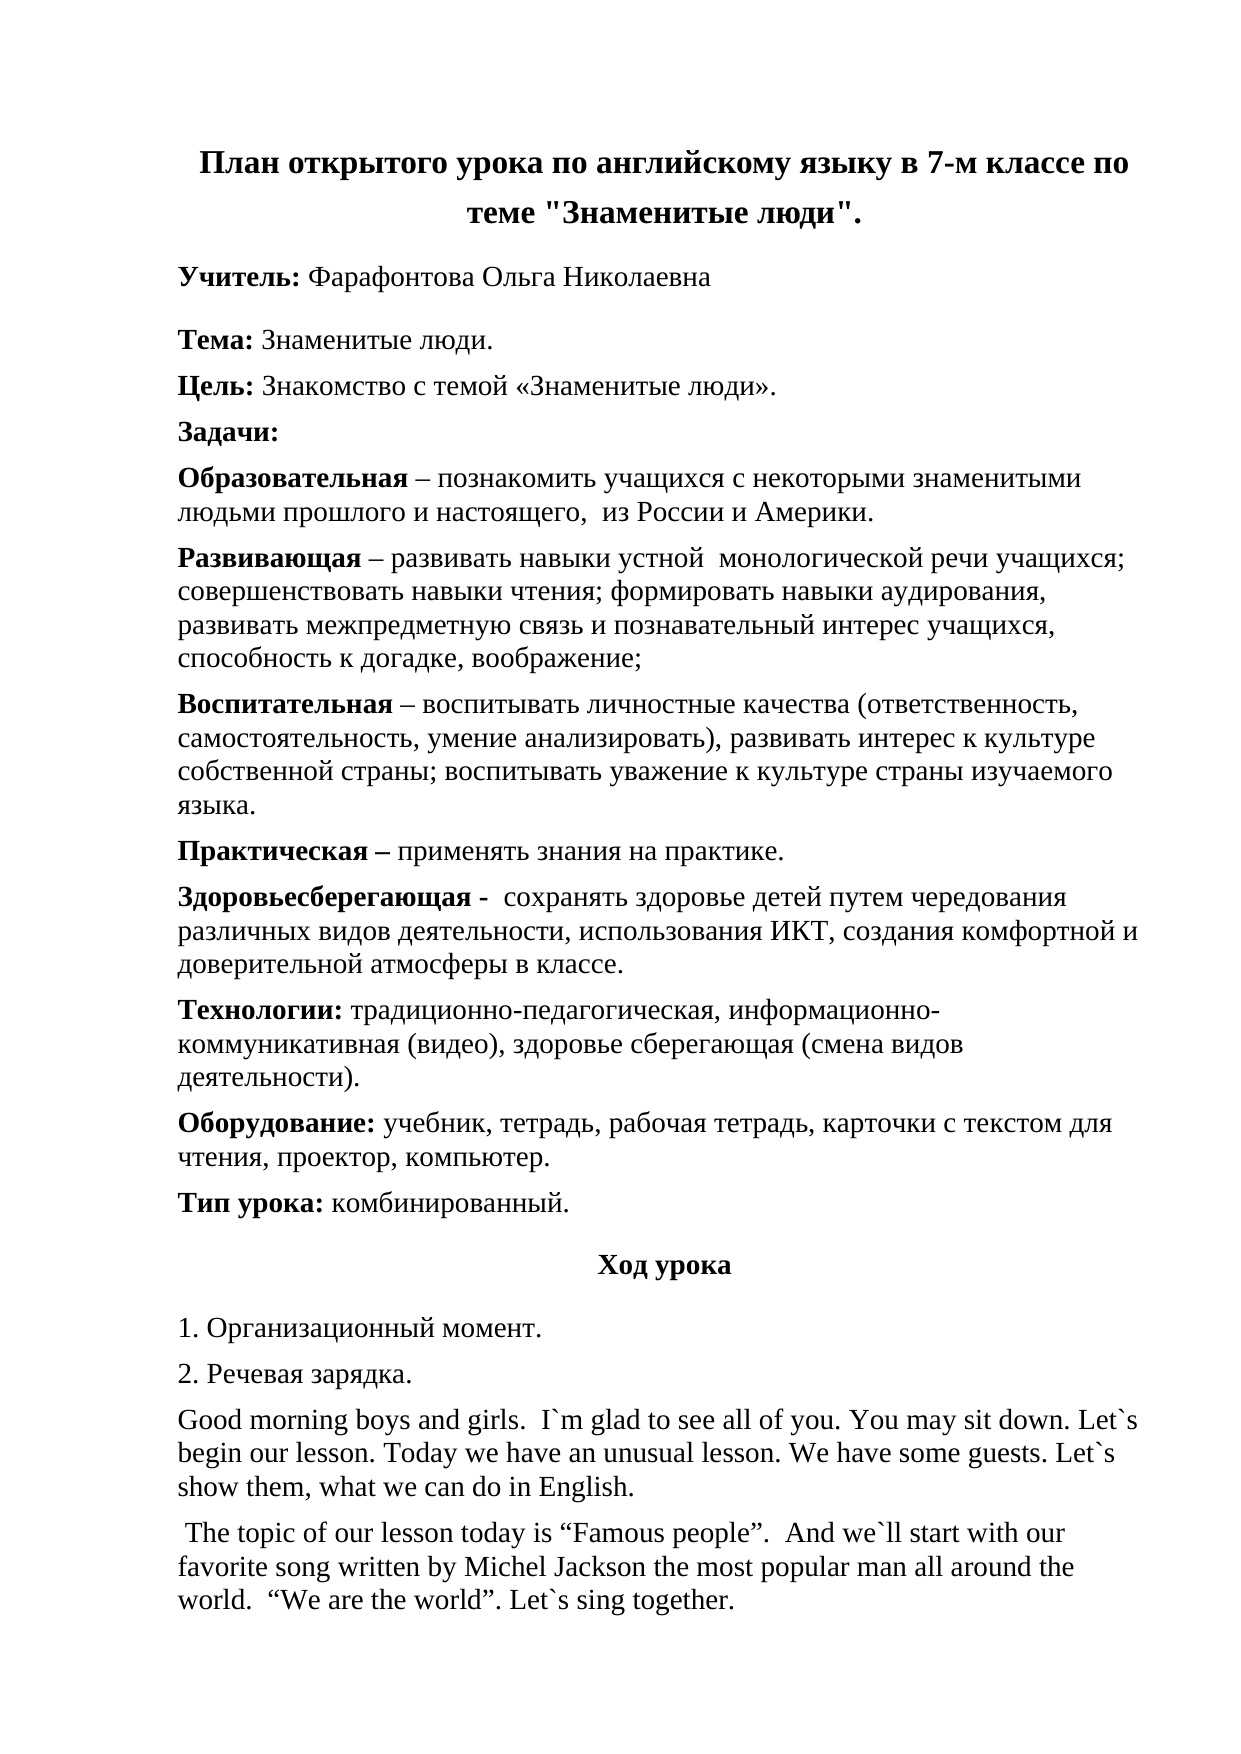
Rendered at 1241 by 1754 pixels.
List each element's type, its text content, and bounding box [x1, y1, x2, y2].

text The topic of our lesson today is “Famous people”. And we`ll start with our favorite song written by Michel Jackson the most popular man all around the world. “We are the world”. Let`s sing together. [177, 1515, 1152, 1616]
text Учитель: Фарафонтова Ольга Николаевна [177, 243, 1152, 293]
text Технологии: традиционно-педагогическая, информационно-коммуникативная (видео), здоровье сберегающая (смена видов деятельности). [177, 992, 1152, 1093]
text 1. Организационный момент. [177, 1293, 1152, 1343]
text Воспитательная – воспитывать личностные качества (ответственность, самостоятельность, умение анализировать), развивать интерес к культуре собственной страны; воспитывать уважение к культуре страны изучаемого языка. [177, 686, 1152, 821]
text Здоровьесберегающая - сохранять здоровье детей путем чередования различных видов деятельности, использования ИКТ, создания комфортной и доверительной атмосферы в классе. [177, 879, 1152, 980]
text Good morning boys and girls. I`m glad to see all of you. You may sit down. Let`s begin our lesson. Today we have an unusual lesson. We have some guests. Let`s show them, what we can do in English. [177, 1402, 1152, 1503]
text Практическая – применять знания на практике. [177, 833, 1152, 867]
text Тема: Знаменитые люди. [177, 306, 1152, 356]
text Тип урока: комбинированный. [177, 1185, 1152, 1218]
text План открытого урока по английскому языку в 7-м классе по теме "Знаменитые люди". [177, 131, 1152, 231]
text Задачи: [177, 414, 1152, 448]
text Оборудование: учебник, тетрадь, рабочая тетрадь, карточки с текстом для чтения, проектор, компьютер. [177, 1105, 1152, 1172]
text Ход урока [177, 1231, 1152, 1281]
text 2. Речевая зарядка. [177, 1356, 1152, 1389]
text Развивающая – развивать навыки устной монологической речи учащихся; совершенствовать навыки чтения; формировать навыки аудирования, развивать межпредметную связь и познавательный интерес учащихся, способность к догадке, воображение; [177, 540, 1152, 674]
text Цель: Знакомство с темой «Знаменитые люди». [177, 368, 1152, 402]
text Образовательная – познакомить учащихся с некоторыми знаменитыми людьми прошлого и настоящего, из России и Америки. [177, 460, 1152, 527]
